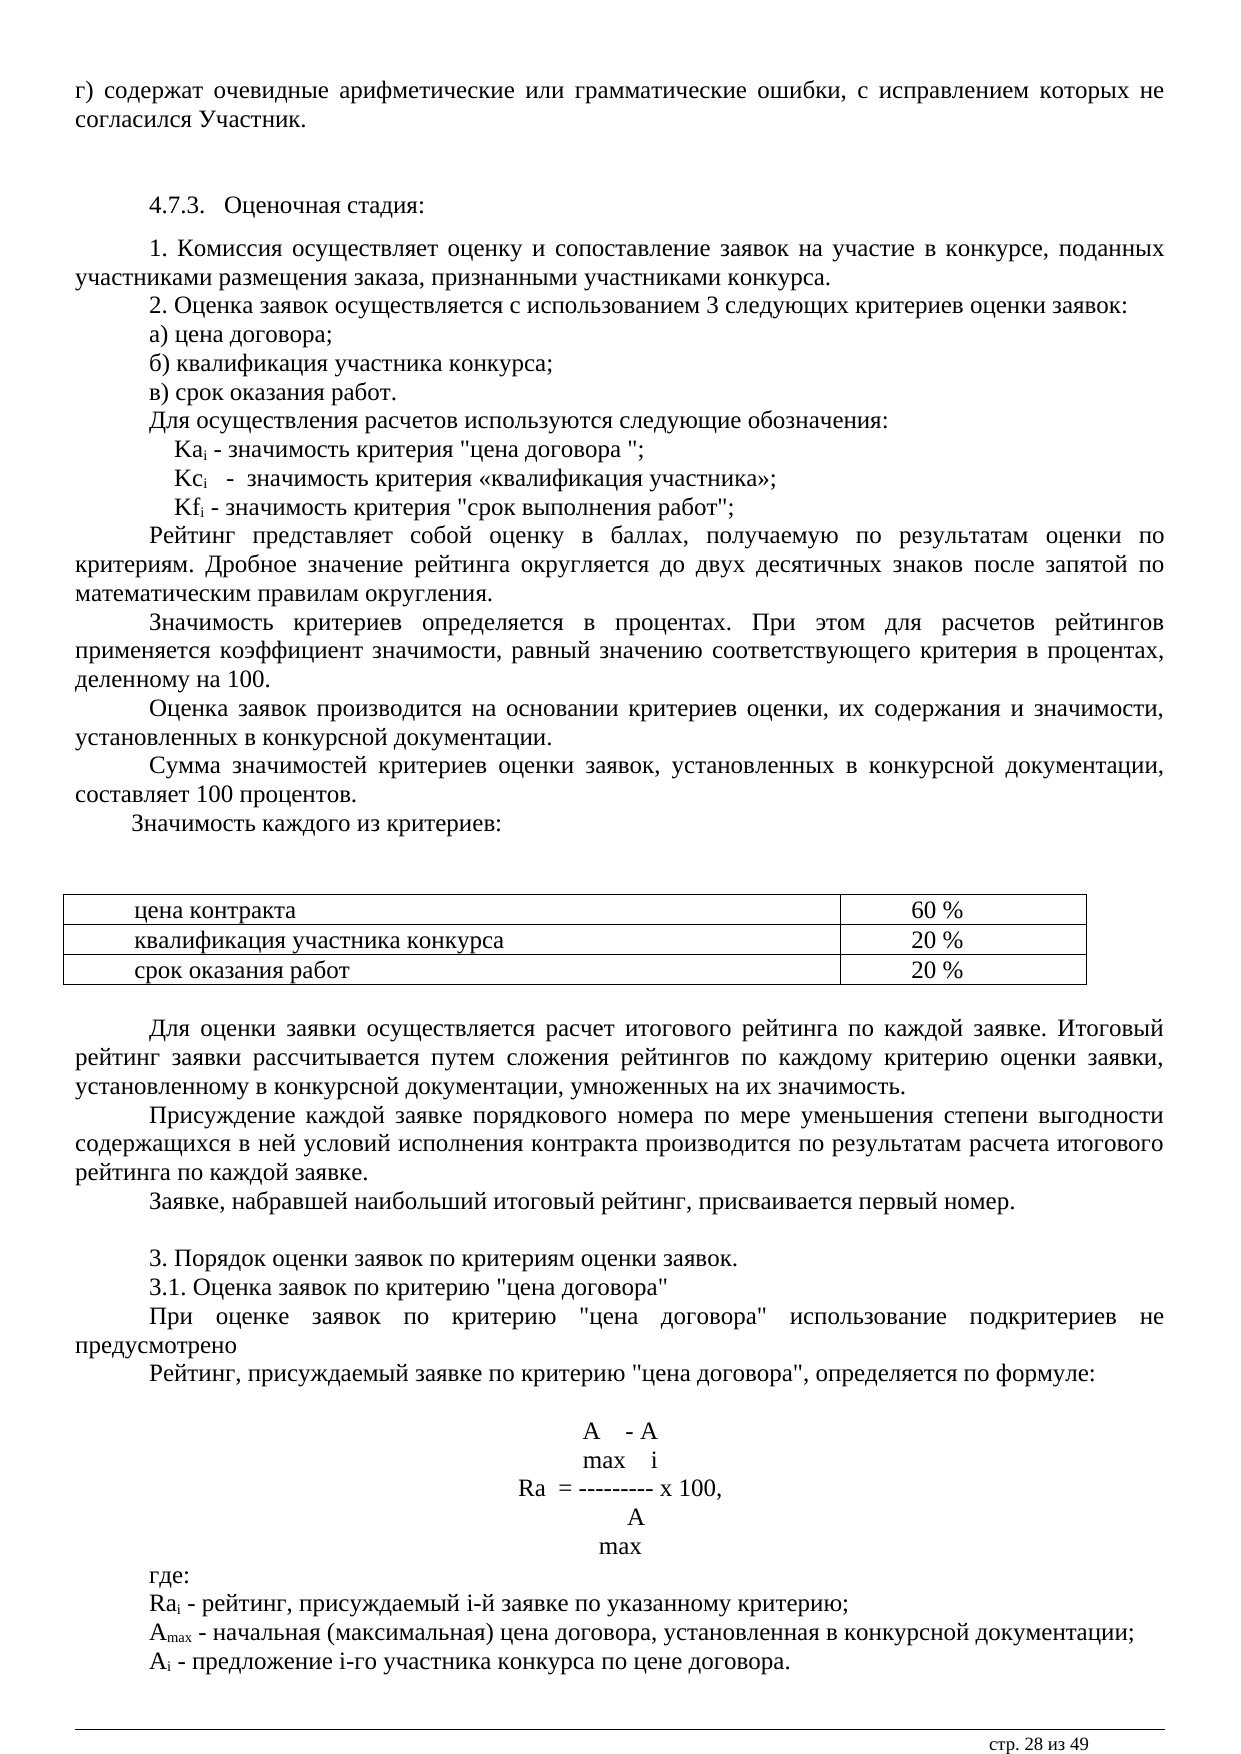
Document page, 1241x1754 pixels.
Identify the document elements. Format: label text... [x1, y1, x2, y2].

text 3. Порядок оценки заявок по критериям оценки заявок. [75, 1243, 1165, 1272]
text A - A [75, 1416, 1165, 1445]
text Kfi - значимость критерия "срок выполнения работ"; [75, 492, 1165, 521]
text 3.1. Оценка заявок по критерию "цена договора" [75, 1272, 1165, 1301]
text Rai - рейтинг, присуждаемый i-й заявке по указанному критерию; [75, 1588, 1165, 1617]
text Ra = --------- x 100, [75, 1473, 1165, 1502]
text а) цена договора; [75, 319, 1165, 348]
table_cell 20 % [841, 955, 1086, 984]
table_header 60 % [841, 895, 1086, 924]
text max [75, 1531, 1165, 1560]
text Заявке, набравшей наибольший итоговый рейтинг, присваивается первый номер. [75, 1186, 1165, 1215]
text Kai - значимость критерия "цена договора "; [75, 434, 1165, 463]
text Рейтинг, присуждаемый заявке по критерию "цена договора", определяется по формуле: [75, 1358, 1165, 1387]
table_cell срок оказания работ [64, 955, 840, 984]
text A [75, 1502, 1165, 1531]
list Оценочная стадия: [149, 190, 1165, 219]
text Для осуществления расчетов используются следующие обозначения: [75, 406, 1165, 434]
text Amax - начальная (максимальная) цена договора, установленная в конкурсной документации; [75, 1617, 1165, 1646]
text 1. Комиссия осуществляет оценку и сопоставление заявок на участие в конкурсе, поданных участниками размещения заказа, признанными участниками конкурса. [75, 233, 1165, 291]
text б) квалификация участника конкурса; [75, 348, 1165, 377]
text в) срок оказания работ. [75, 377, 1165, 406]
text где: [75, 1560, 1165, 1588]
text Значимость критериев определяется в процентах. При этом для расчетов рейтингов применяется коэффициент значимости, равный значению соответствующего критерия в процентах, деленному на 100. [75, 607, 1165, 693]
text 2. Оценка заявок осуществляется с использованием 3 следующих критериев оценки заявок: [75, 291, 1165, 319]
text Оценка заявок производится на основании критериев оценки, их содержания и значимости, установленных в конкурсной документации. [75, 693, 1165, 751]
text Присуждение каждой заявке порядкового номера по мере уменьшения степени выгодности содержащихся в ней условий исполнения контракта производится по результатам расчета итогового рейтинга по каждой заявке. [75, 1100, 1165, 1186]
text Для оценки заявки осуществляется расчет итогового рейтинга по каждой заявке. Итоговый рейтинг заявки рассчитывается путем сложения рейтингов по каждому критерию оценки заявки, установленному в конкурсной документации, умноженных на их значимость. [75, 1013, 1165, 1100]
text Ai - предложение i-го участника конкурса по цене договора. [75, 1646, 1165, 1675]
text Сумма значимостей критериев оценки заявок, установленных в конкурсной документации, составляет 100 процентов. [75, 751, 1165, 808]
text Рейтинг представляет собой оценку в баллах, получаемую по результатам оценки по критериям. Дробное значение рейтинга округляется до двух десятичных знаков после запятой по математическим правилам округления. [75, 521, 1165, 607]
table_cell квалификация участника конкурса [64, 925, 840, 954]
table_header цена контракта [64, 895, 840, 924]
list г) содержат очевидные арифметические или грамматические ошибки, с исправлением которых не согласился Участник. [75, 75, 1165, 132]
text Значимость каждого из критериев: [75, 808, 1165, 837]
text max i [75, 1445, 1165, 1473]
text При оценке заявок по критерию "цена договора" использование подкритериев не предусмотрено [75, 1301, 1165, 1358]
table_cell 20 % [841, 925, 1086, 954]
text Kci - значимость критерия «квалификация участника»; [75, 463, 1165, 492]
